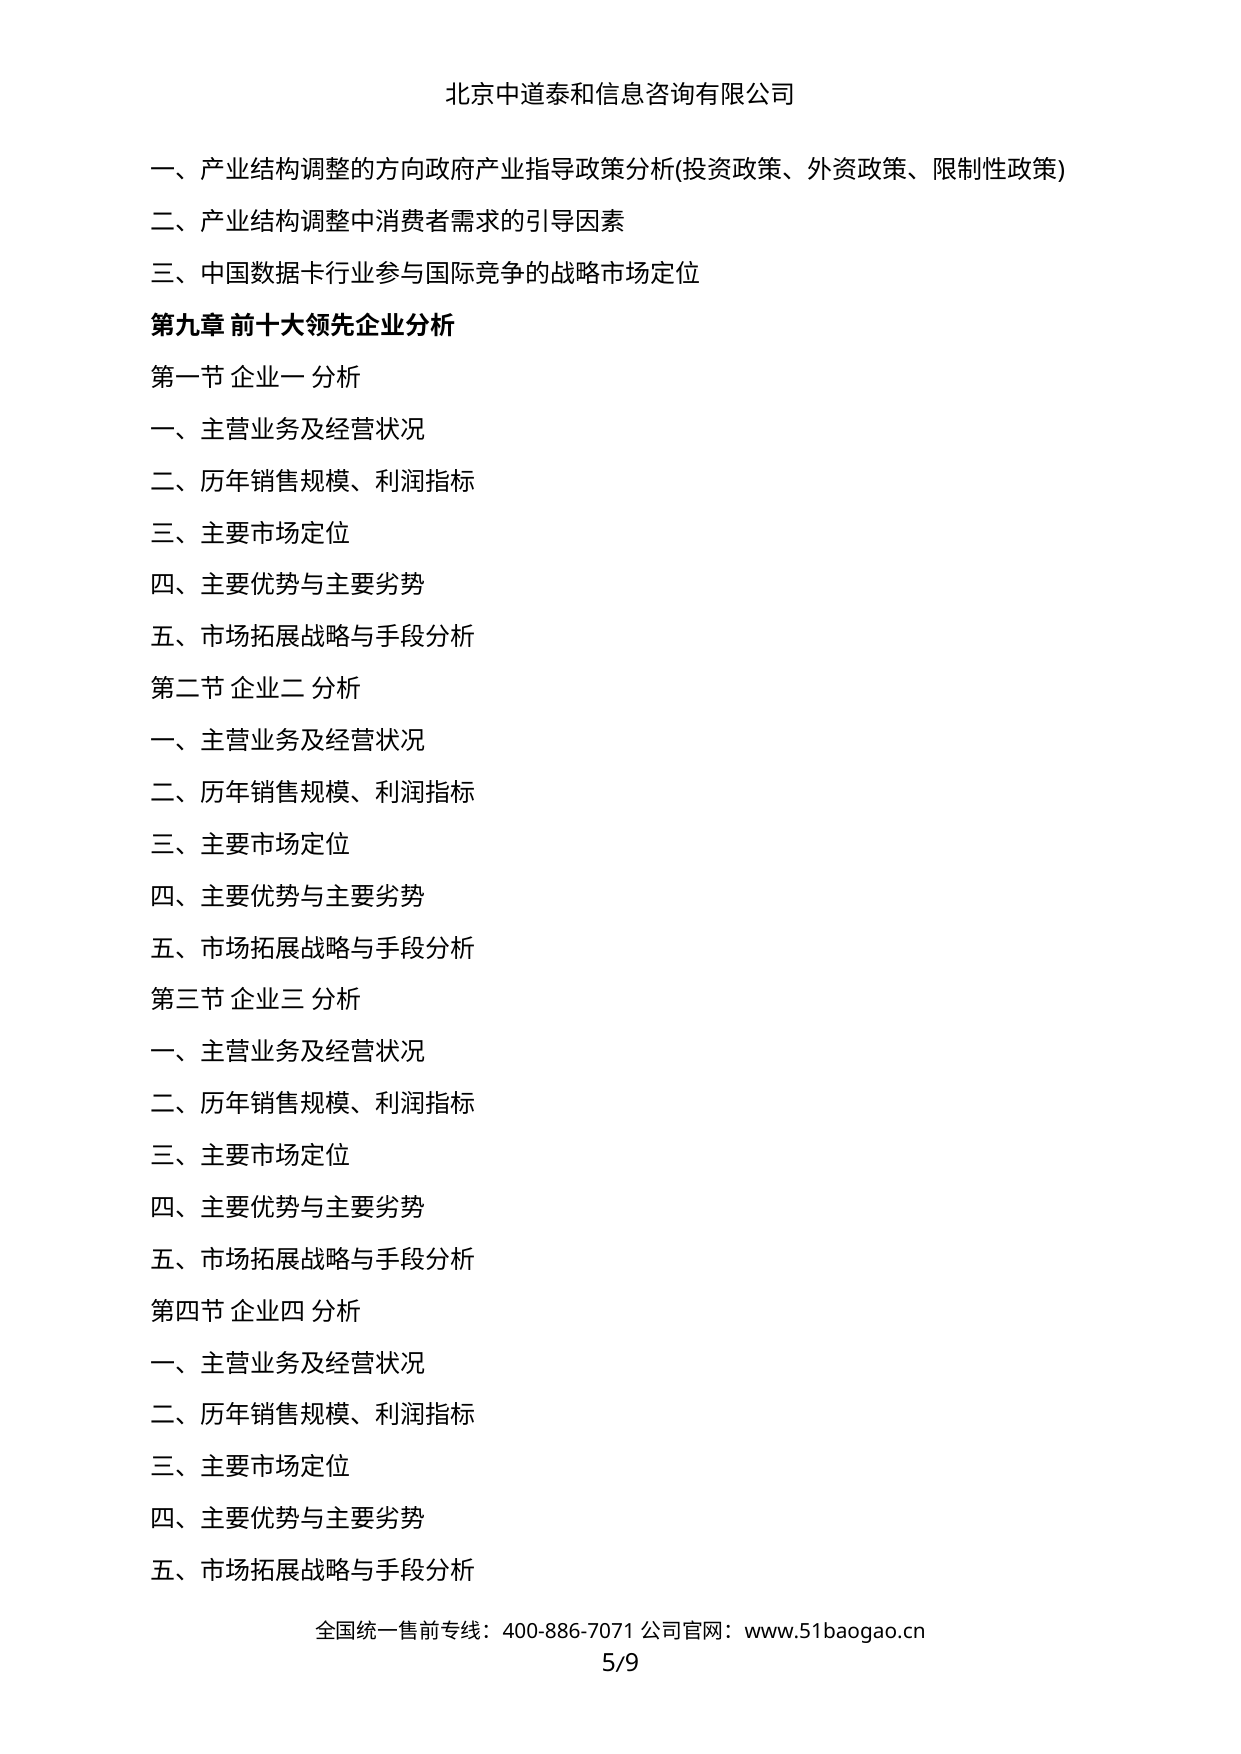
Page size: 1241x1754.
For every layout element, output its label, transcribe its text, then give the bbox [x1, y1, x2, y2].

text 二、历年销售规模、利润指标 [150, 1084, 1090, 1120]
text 第四节 企业四 分析 [150, 1291, 1090, 1327]
text 二、产业结构调整中消费者需求的引导因素 [150, 202, 1090, 238]
text 三、主要市场定位 [150, 1136, 1090, 1172]
text 二、历年销售规模、利润指标 [150, 1395, 1090, 1431]
text 三、中国数据卡行业参与国际竞争的战略市场定位 [150, 254, 1090, 290]
text 四、主要优势与主要劣势 [150, 565, 1090, 601]
text 一、产业结构调整的方向政府产业指导政策分析(投资政策、外资政策、限制性政策) [150, 150, 1090, 186]
text 一、主营业务及经营状况 [150, 721, 1090, 757]
text 四、主要优势与主要劣势 [150, 1499, 1090, 1535]
text 第三节 企业三 分析 [150, 980, 1090, 1016]
text 第九章 前十大领先企业分析 [150, 306, 1090, 342]
text 一、主营业务及经营状况 [150, 409, 1090, 446]
text 三、主要市场定位 [150, 513, 1090, 549]
text 三、主要市场定位 [150, 824, 1090, 861]
text 五、市场拓展战略与手段分析 [150, 1239, 1090, 1276]
text 二、历年销售规模、利润指标 [150, 772, 1090, 809]
text 二、历年销售规模、利润指标 [150, 461, 1090, 497]
text 三、主要市场定位 [150, 1447, 1090, 1483]
text 四、主要优势与主要劣势 [150, 1187, 1090, 1224]
text 一、主营业务及经营状况 [150, 1343, 1090, 1379]
text 五、市场拓展战略与手段分析 [150, 1551, 1090, 1587]
text 五、市场拓展战略与手段分析 [150, 928, 1090, 964]
text 第一节 企业一 分析 [150, 357, 1090, 394]
text 第二节 企业二 分析 [150, 669, 1090, 705]
text 五、市场拓展战略与手段分析 [150, 617, 1090, 653]
text 四、主要优势与主要劣势 [150, 876, 1090, 912]
text 一、主营业务及经营状况 [150, 1032, 1090, 1068]
